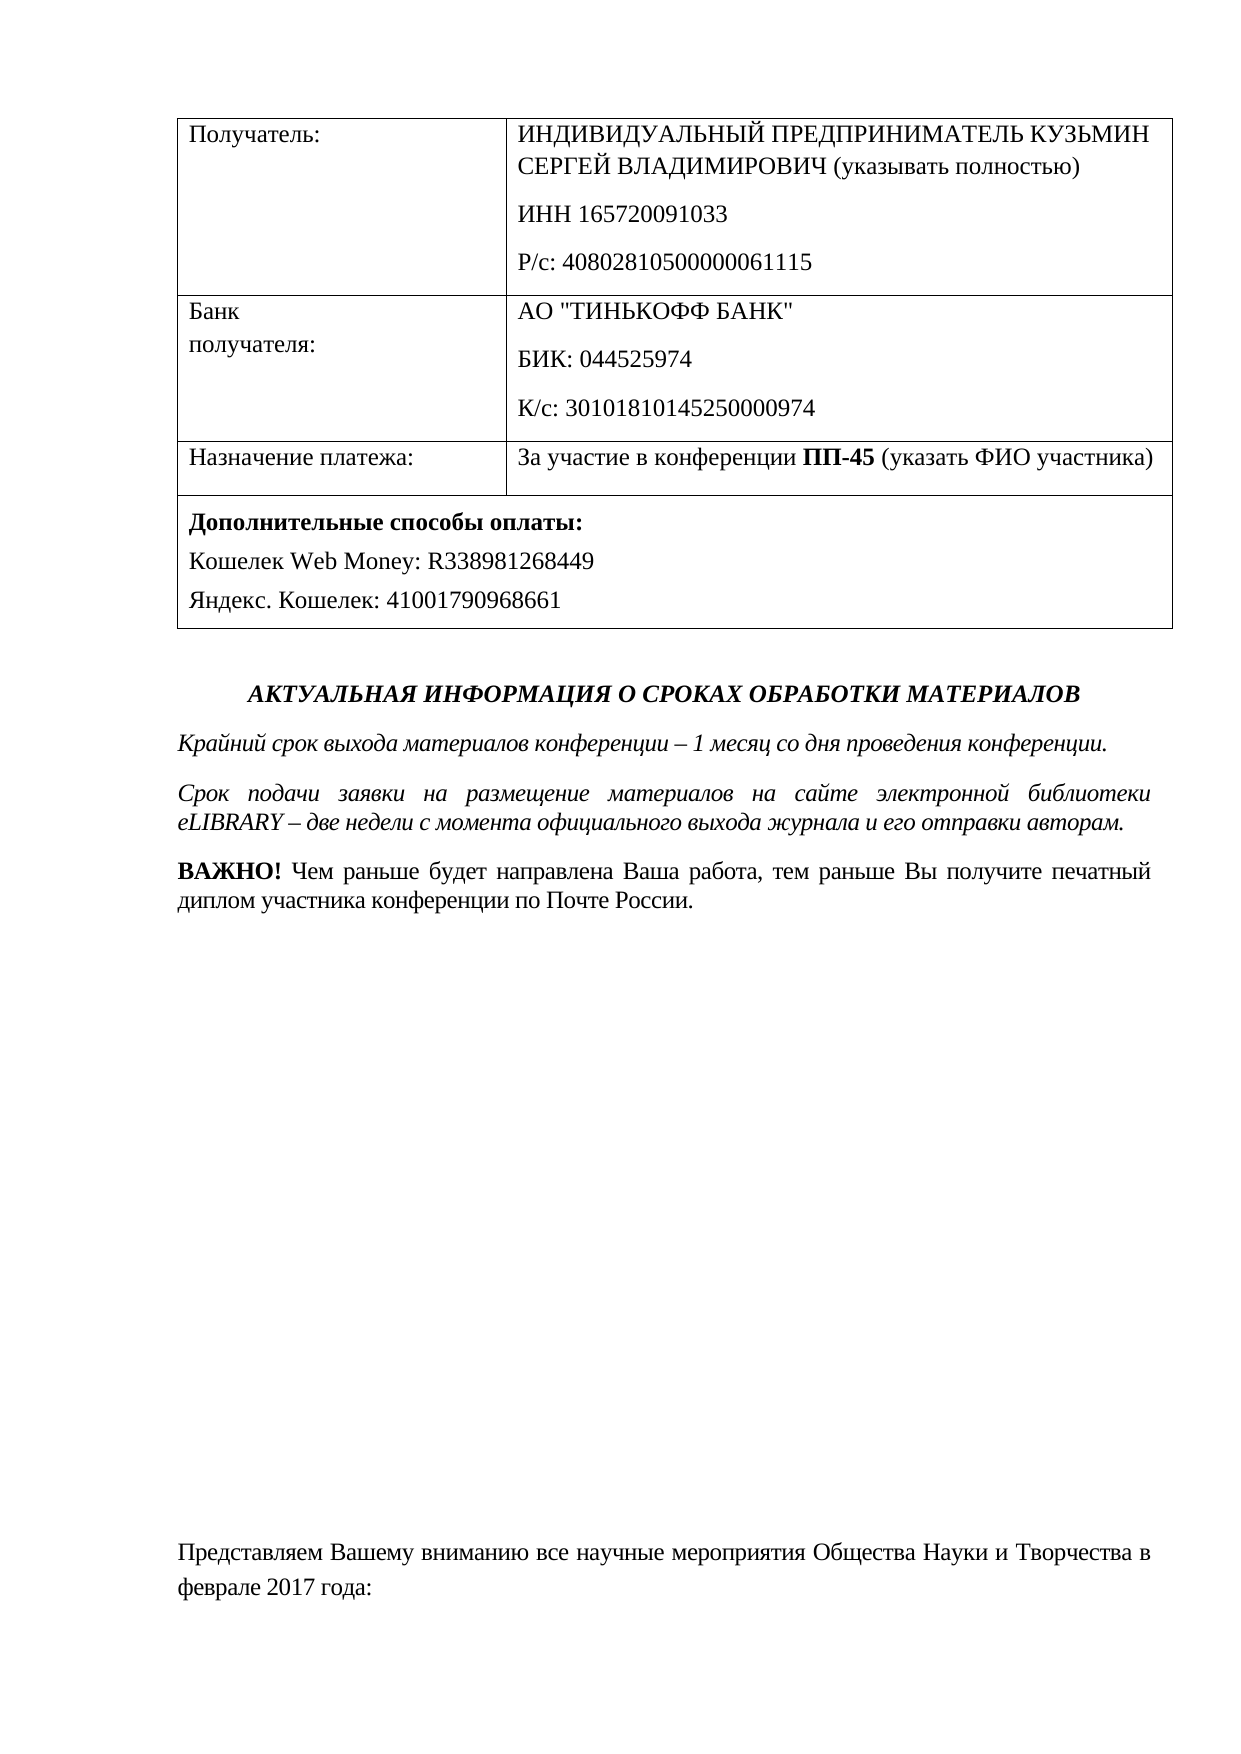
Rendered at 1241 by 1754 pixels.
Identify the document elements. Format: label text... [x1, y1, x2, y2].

text АКТУАЛЬНАЯ ИНФОРМАЦИЯ О СРОКАХ ОБРАБОТКИ МАТЕРИАЛОВ [177, 679, 1152, 707]
table_cell Назначение платежа: [178, 442, 506, 495]
text Представляем Вашему вниманию все научные мероприятия Общества Науки и Творчества в феврале 2017 года: [177, 1537, 1152, 1600]
table_cell Банк получателя: [178, 296, 506, 441]
table_cell За участие в конференции ПП-45 (указать ФИО участника) [507, 442, 1172, 495]
text Крайний срок выхода материалов конференции – 1 месяц со дня проведения конференции. [177, 728, 1152, 757]
text Срок подачи заявки на размещение материалов на сайте электронной библиотеки eLIBRARY – две недели с момента официального выхода журнала и его отправки авторам. [177, 778, 1152, 835]
text ВАЖНО! Чем раньше будет направлена Ваша работа, тем раньше Вы получите печатный диплом участника конференции по Почте России. [177, 856, 1152, 914]
table_cell АО "ТИНЬКОФФ БАНК" БИК: 044525974 К/с: 30101810145250000974 [507, 296, 1172, 441]
table_header ИНДИВИДУАЛЬНЫЙ ПРЕДПРИНИМАТЕЛЬ КУЗЬМИН СЕРГЕЙ ВЛАДИМИРОВИЧ (указывать полностью) ИНН 165720091033 Р/с: 40802810500000061115 [507, 119, 1172, 295]
table_cell Дополнительные способы оплаты: Кошелек Web Money: R338981268449 Яндекс. Кошелек: 41001790968661 [178, 496, 1172, 628]
table_header Получатель: [178, 119, 506, 295]
